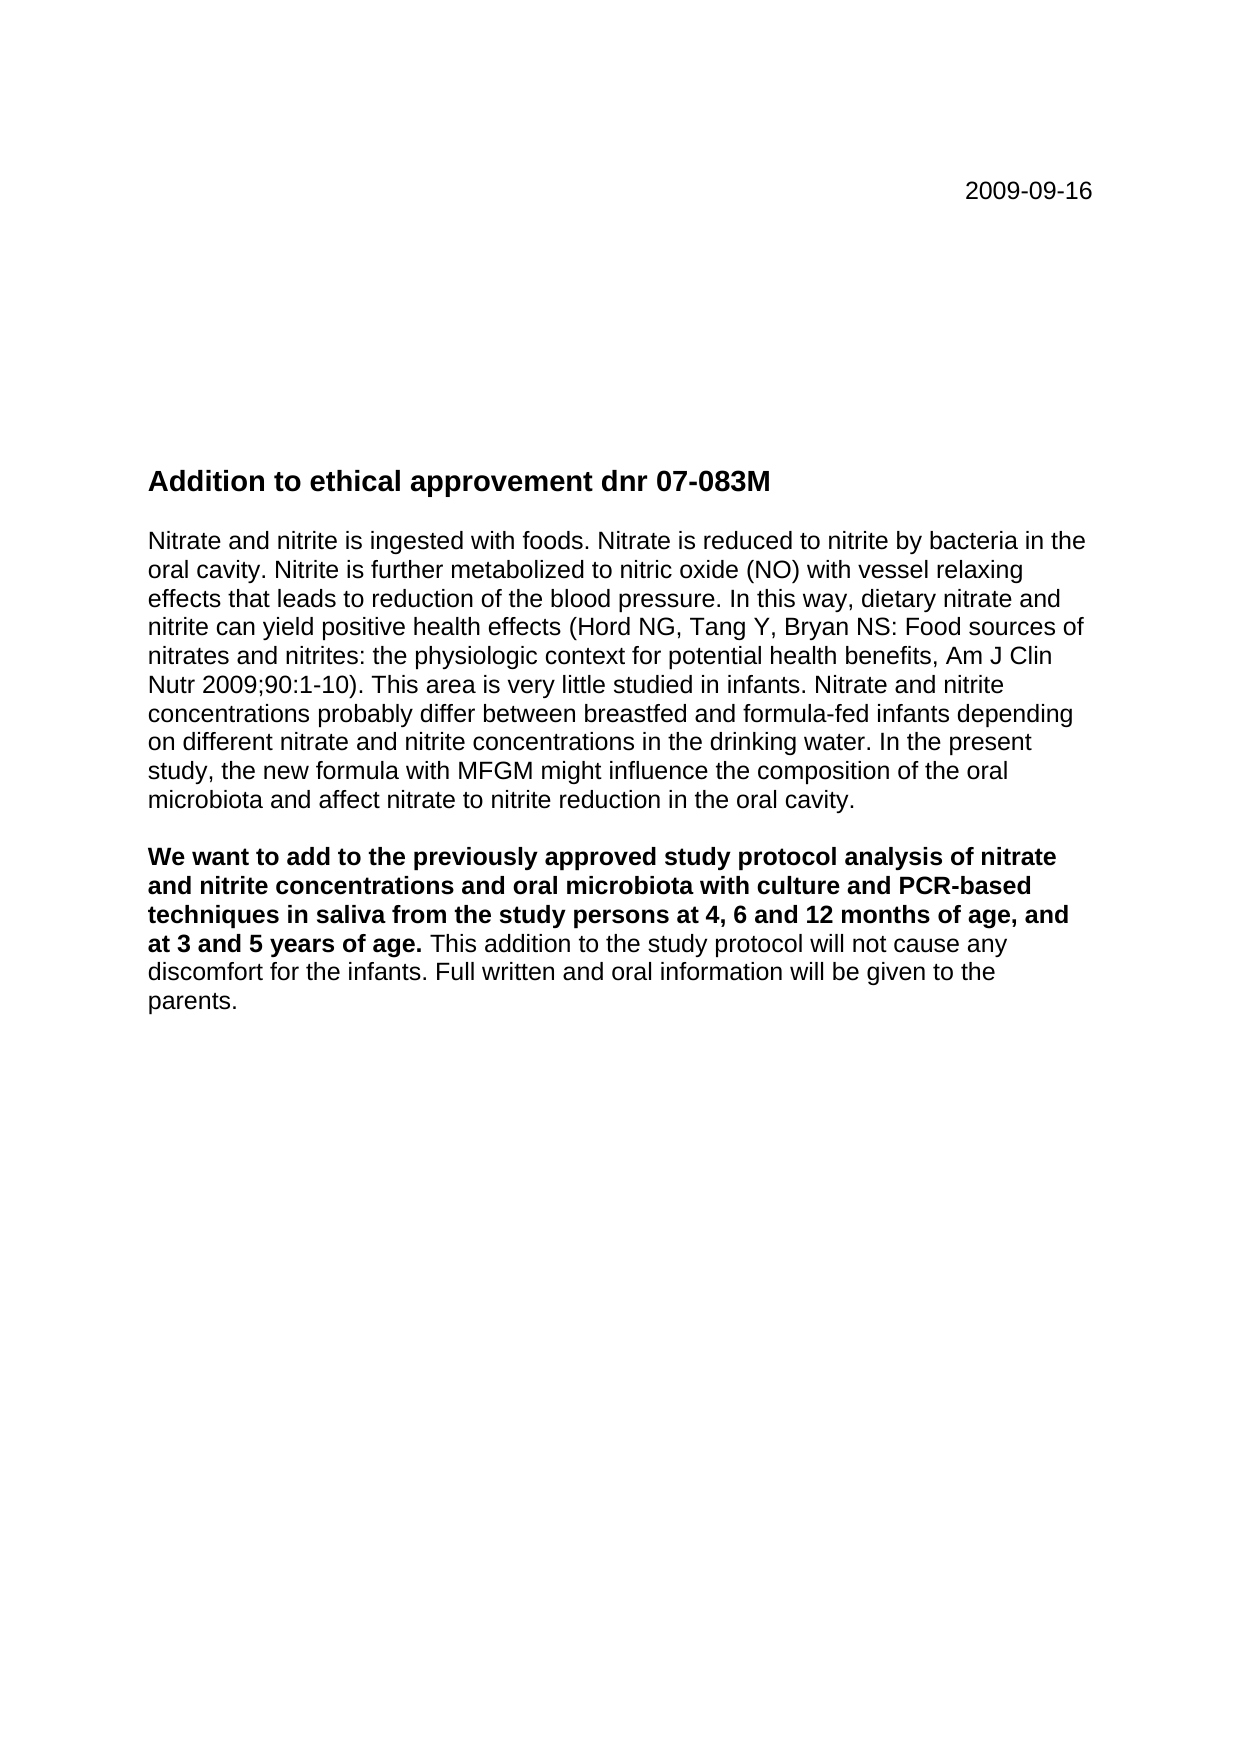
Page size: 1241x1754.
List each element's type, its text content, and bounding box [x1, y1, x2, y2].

text Addition to ethical approvement dnr 07-083M [148, 464, 1093, 497]
text We want to add to the previously approved study protocol analysis of nitrate and nitrite concentrations and oral microbiota with culture and PCR-based techniques in saliva from the study persons at 4, 6 and 12 months of age, and at 3 and 5 years of age. This addition to the study protocol will not cause any discomfort for the infants. Full written and oral information will be given to the parents. [148, 842, 1093, 1015]
text Nitrate and nitrite is ingested with foods. Nitrate is reduced to nitrite by bacteria in the oral cavity. Nitrite is further metabolized to nitric oxide (NO) with vessel relaxing effects that leads to reduction of the blood pressure. In this way, dietary nitrate and nitrite can yield positive health effects (Hord NG, Tang Y, Bryan NS: Food sources of nitrates and nitrites: the physiologic context for potential health benefits, Am J Clin Nutr 2009;90:1-10). This area is very little studied in infants. Nitrate and nitrite concentrations probably differ between breastfed and formula-fed infants depending on different nitrate and nitrite concentrations in the drinking water. In the present study, the new formula with MFGM might influence the composition of the oral microbiota and affect nitrate to nitrite reduction in the oral cavity. [148, 526, 1093, 814]
text 2009-09-16 [148, 176, 1093, 205]
